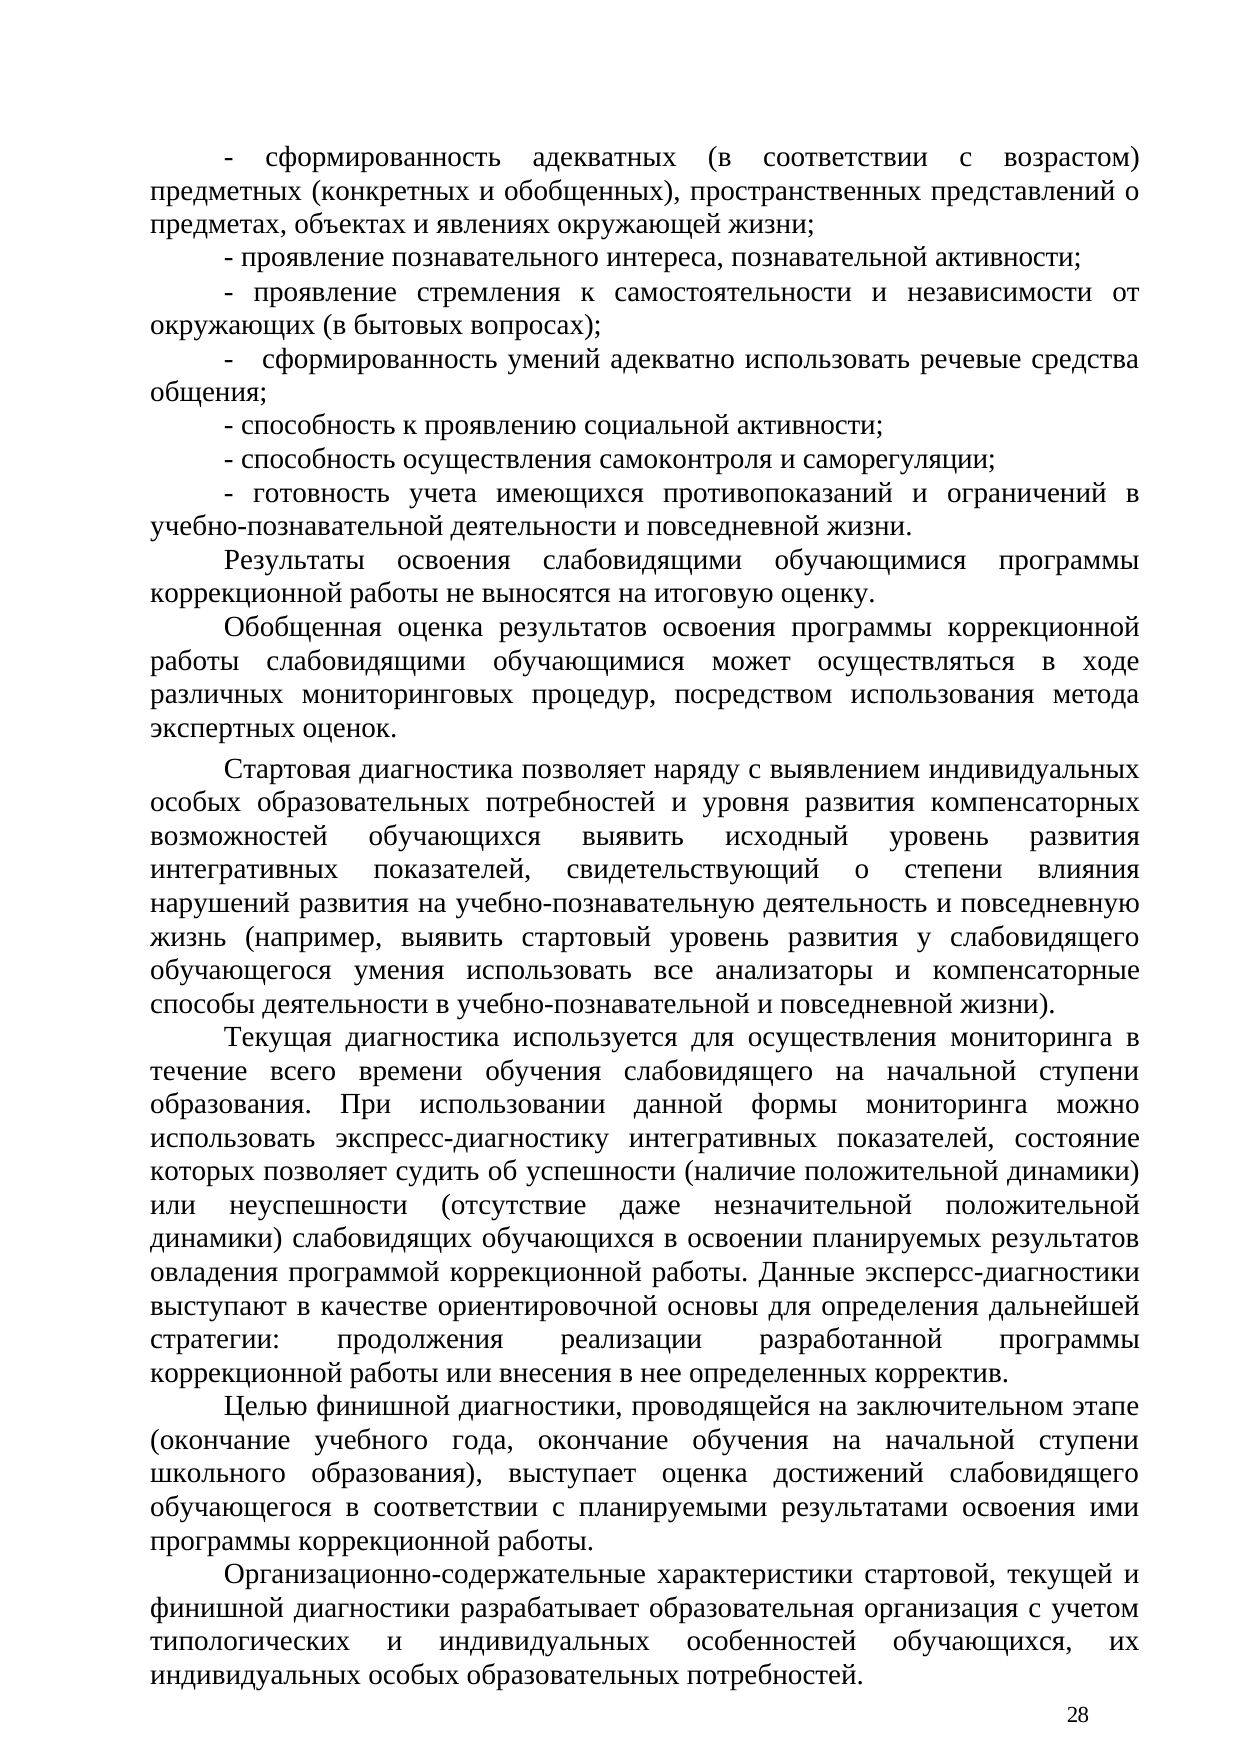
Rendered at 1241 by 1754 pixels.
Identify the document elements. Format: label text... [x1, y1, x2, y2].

list сформированность умений адекватно использовать речевые средства общения; [150, 341, 1140, 408]
text Организационно-содержательные характеристики стартовой, текущей и финишной диагностики разрабатывает образовательная организация с учетом типологических и индивидуальных особенностей обучающихся, их индивидуальных особых образовательных потребностей. [150, 1556, 1140, 1690]
list способность осуществления самоконтроля и саморегуляции; [224, 441, 1211, 475]
list проявление стремления к самостоятельности и независимости от окружающих (в бытовых вопросах); [150, 274, 1141, 341]
text Результаты освоения слабовидящими обучающимися программы коррекционной работы не выносятся на итоговую оценку. [150, 542, 1140, 609]
list сформированность адекватных (в соответствии с возрастом) предметных (конкретных и обобщенных), пространственных представлений о предметах, объектах и явлениях окружающей жизни; [150, 139, 1140, 240]
text Стартовая диагностика позволяет наряду с выявлением индивидуальных особых образовательных потребностей и уровня развития компенсаторных возможностей обучающихся выявить исходный уровень развития интегративных показателей, свидетельствующий о степени влияния нарушений развития на учебно-познавательную деятельность и повседневную жизнь (например, выявить стартовый уровень развития у слабовидящего обучающегося умения использовать все анализаторы и компенсаторные способы деятельности в учебно-познавательной и повседневной жизни). [150, 751, 1141, 1019]
list способность к проявлению социальной активности; [224, 408, 1211, 441]
list готовность учета имеющихся противопоказаний и ограничений в учебно-познавательной деятельности и повседневной жизни. [150, 475, 1140, 542]
list проявление познавательного интереса, познавательной активности; [224, 240, 1211, 274]
text Текущая диагностика используется для осуществления мониторинга в течение всего времени обучения слабовидящего на начальной ступени образования. При использовании данной формы мониторинга можно использовать экспресс-диагностику интегративных показателей, состояние которых позволяет судить об успешности (наличие положительной динамики) или неуспешности (отсутствие даже незначительной положительной динамики) слабовидящих обучающихся в освоении планируемых результатов овладения программой коррекционной работы. Данные эксперсс-диагностики выступают в качестве ориентировочной основы для определения дальнейшей стратегии: продолжения реализации разработанной программы коррекционной работы или внесения в нее определенных корректив. [150, 1019, 1141, 1388]
text Целью финишной диагностики, проводящейся на заключительном этапе (окончание учебного года, окончание обучения на начальной ступени школьного образования), выступает оценка достижений слабовидящего обучающегося в соответствии с планируемыми результатами освоения ими программы коррекционной работы. [150, 1388, 1140, 1556]
text Обобщенная оценка результатов освоения программы коррекционной работы слабовидящими обучающимися может осуществляться в ходе различных мониторинговых процедур, посредством использования метода экспертных оценок. [150, 609, 1140, 743]
